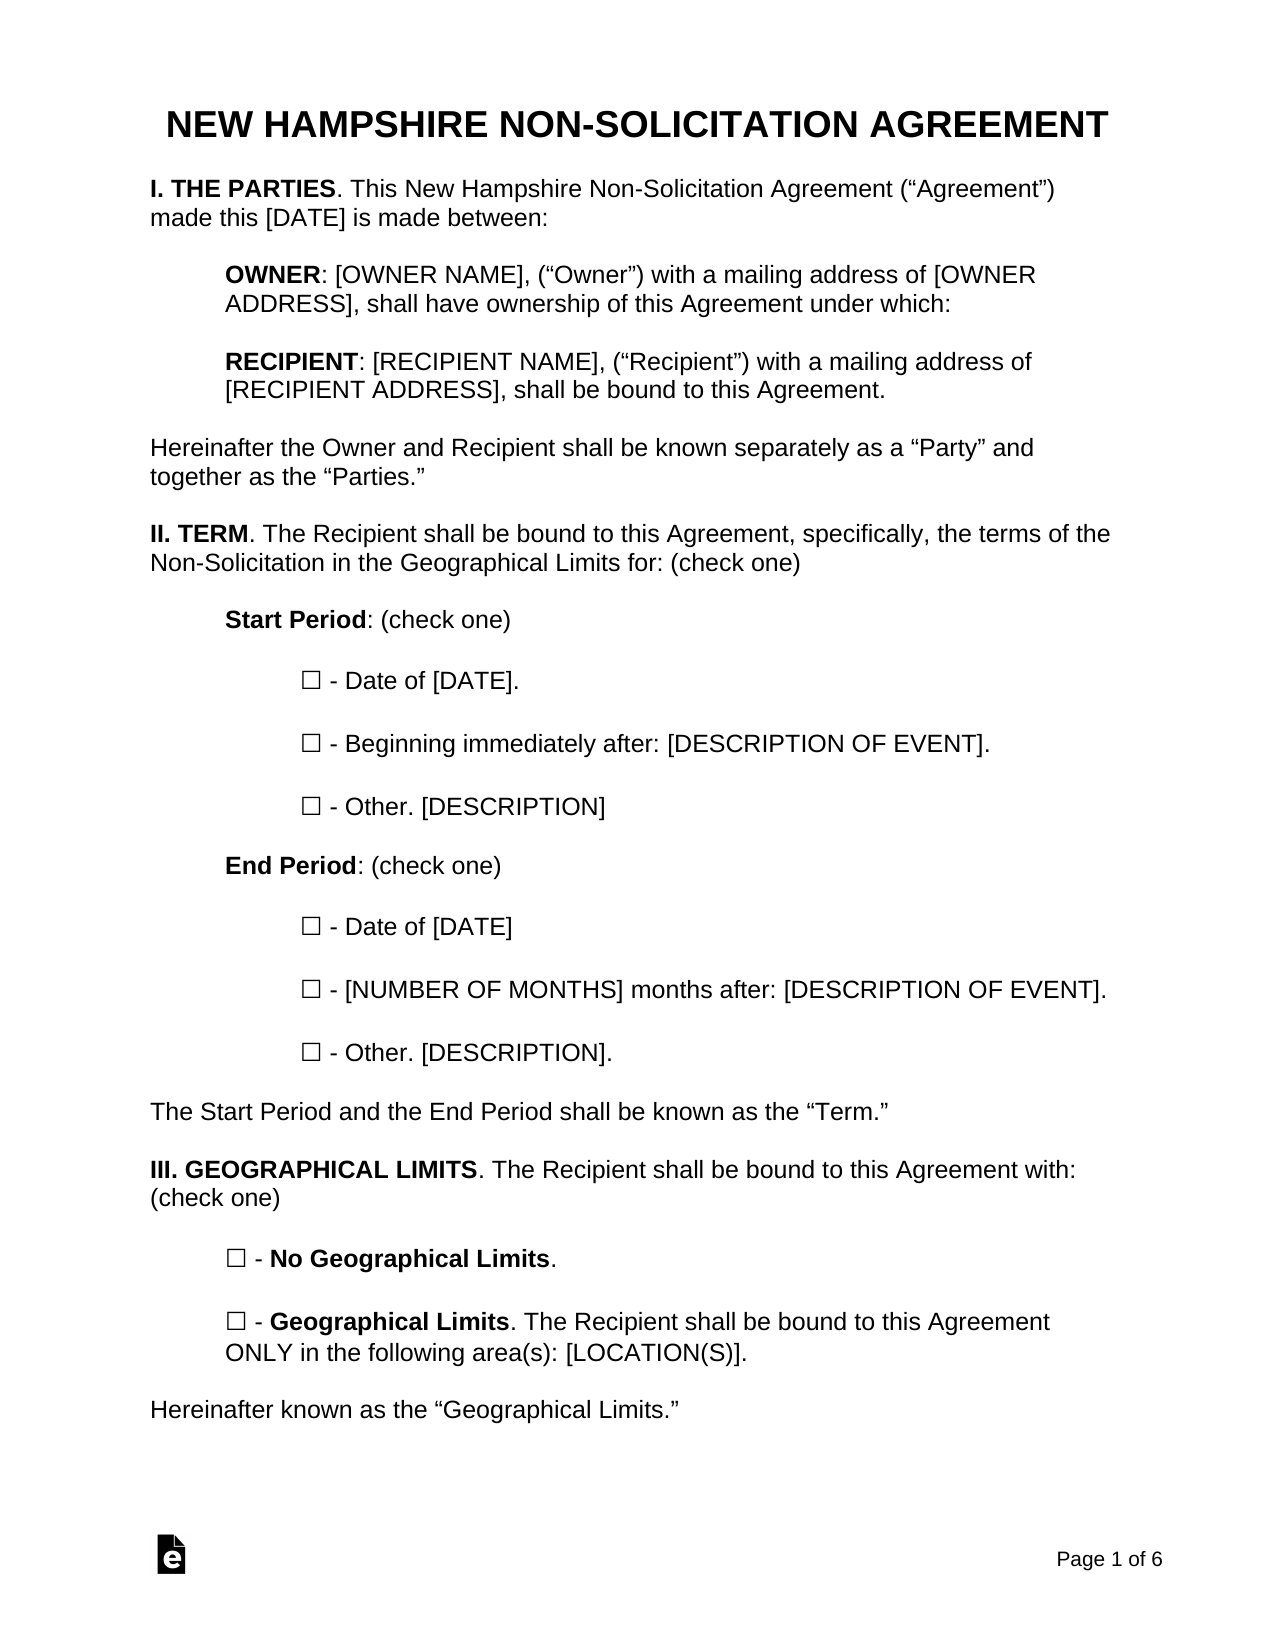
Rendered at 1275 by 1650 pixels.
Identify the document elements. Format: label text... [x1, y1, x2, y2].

picture [150, 1533, 192, 1575]
text OWNER: [OWNER NAME], (“Owner”) with a mailing address of [OWNER ADDRESS], shall have ownership of this Agreement under which: [225, 260, 1125, 318]
text - No Geographical Limits. [225, 1241, 1125, 1275]
text - Beginning immediately after: [DESCRIPTION OF EVENT]. [300, 726, 1125, 760]
text - Other. [DESCRIPTION] [300, 788, 1125, 822]
text RECIPIENT: [RECIPIENT NAME], (“Recipient”) with a mailing address of [RECIPIENT ADDRESS], shall be bound to this Agreement. [225, 347, 1125, 404]
text Hereinafter the Owner and Recipient shall be known separately as a “Party” and together as the “Parties.” [150, 433, 1125, 490]
text - Date of [DATE]. [300, 663, 1125, 697]
text III. GEOGRAPHICAL LIMITS. The Recipient shall be bound to this Agreement with: (check one) [150, 1155, 1125, 1212]
text - Other. [DESCRIPTION]. [300, 1034, 1125, 1068]
text Start Period: (check one) [225, 605, 1125, 634]
text The Start Period and the End Period shall be known as the “Term.” [150, 1097, 1125, 1126]
text End Period: (check one) [225, 851, 1125, 880]
text - Date of [DATE] [300, 909, 1125, 943]
text NEW HAMPSHIRE NON-SOLICITATION AGREEMENT [150, 102, 1125, 145]
text - Geographical Limits. The Recipient shall be bound to this Agreement ONLY in the following area(s): [LOCATION(S)]. [225, 1304, 1125, 1367]
text Hereinafter known as the “Geographical Limits.” [150, 1395, 1125, 1424]
text II. TERM. The Recipient shall be bound to this Agreement, specifically, the terms of the Non-Solicitation in the Geographical Limits for: (check one) [150, 519, 1125, 577]
text - [NUMBER OF MONTHS] months after: [DESCRIPTION OF EVENT]. [300, 972, 1125, 1006]
text I. THE PARTIES. This New Hampshire Non-Solicitation Agreement (“Agreement”) made this [DATE] is made between: [150, 174, 1125, 232]
